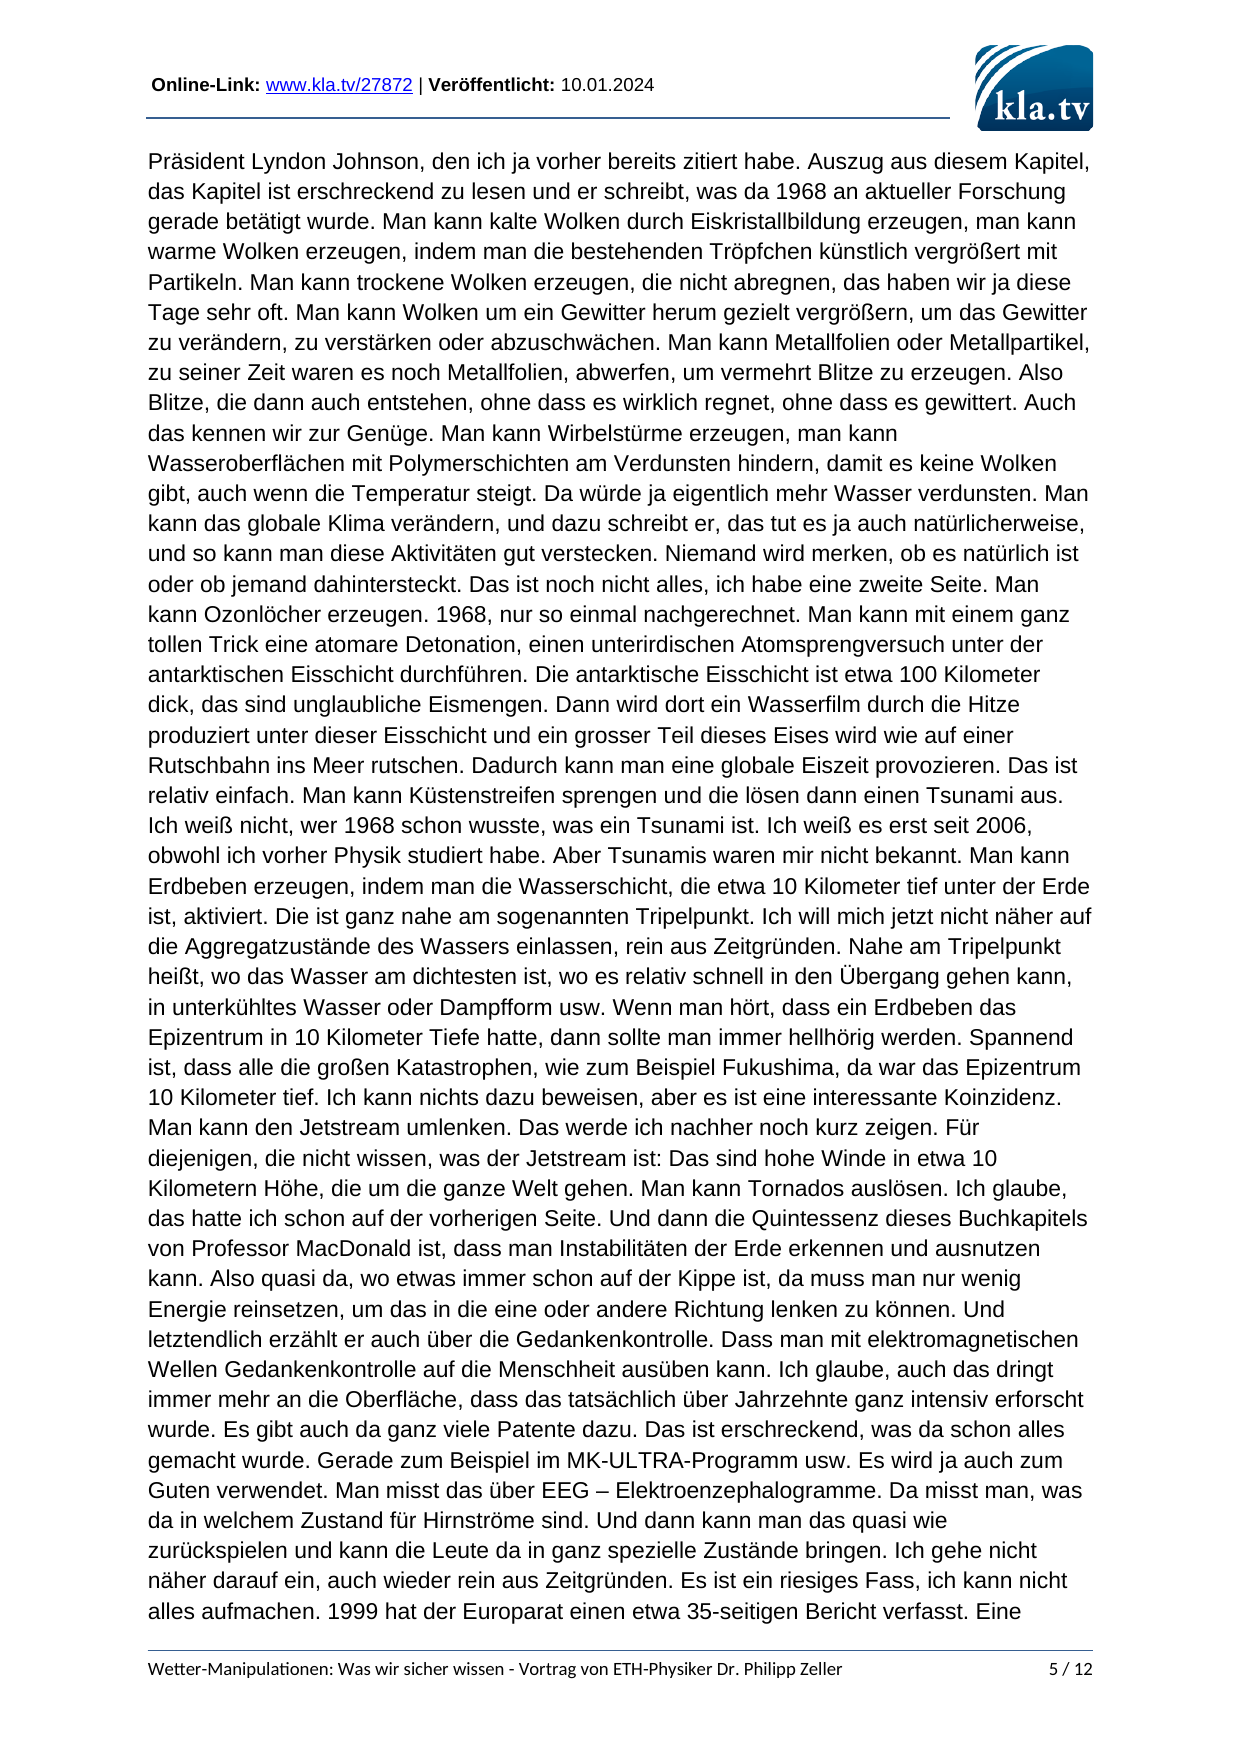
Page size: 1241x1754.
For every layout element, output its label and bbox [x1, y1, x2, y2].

picture [1084, 45, 1093, 51]
picture [974, 45, 1093, 130]
text [148, 148, 1093, 1624]
